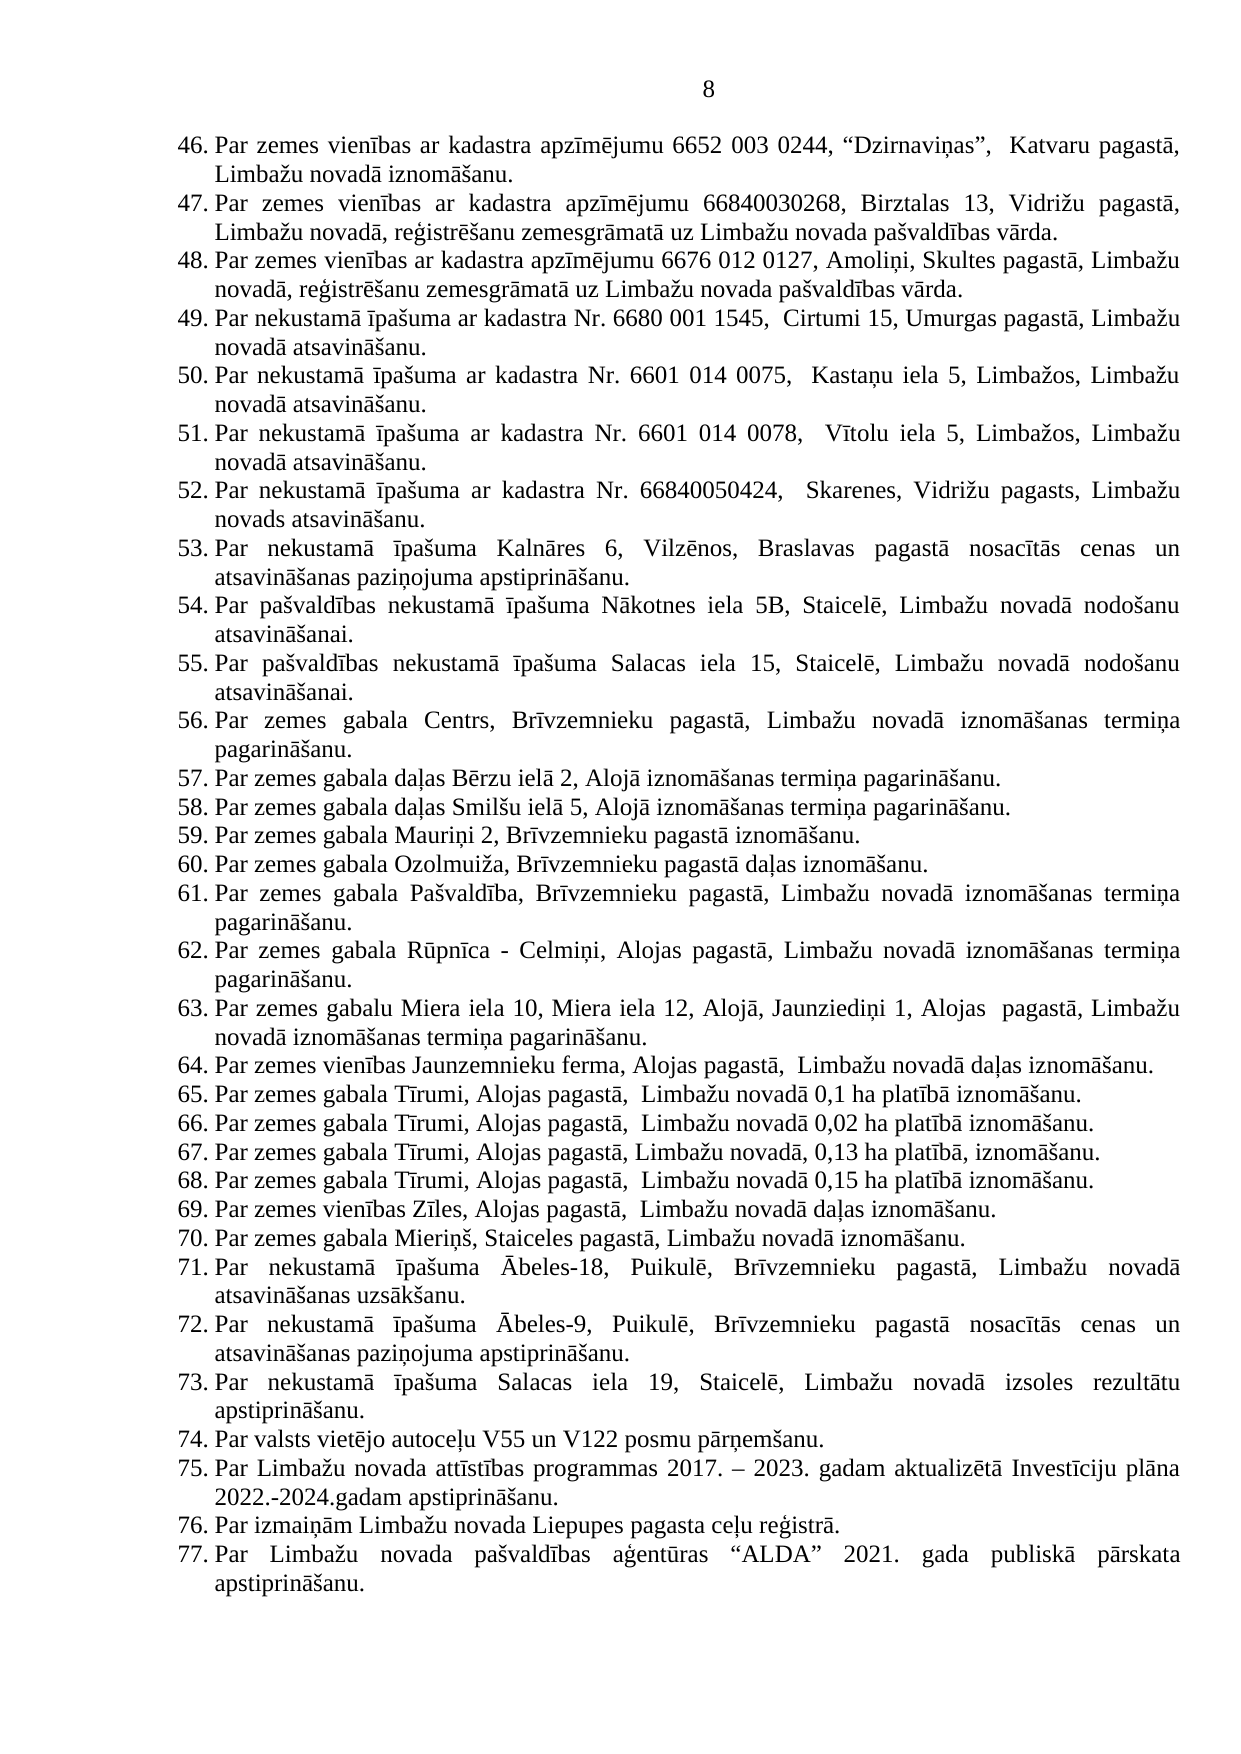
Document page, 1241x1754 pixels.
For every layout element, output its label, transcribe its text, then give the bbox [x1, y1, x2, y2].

list Par izmaiņām Limbažu novada Liepupes pagasta ceļu reģistrā. [177, 1511, 1181, 1539]
list Par nekustamā īpašuma ar kadastra Nr. 6601 014 0075, Kastaņu iela 5, Limbažos, Limbažu novadā atsavināšanu. [177, 361, 1181, 418]
list Par zemes gabala Tīrumi, Alojas pagastā, Limbažu novadā 0,15 ha platībā iznomāšanu. [177, 1166, 1181, 1194]
list Par zemes gabala Tīrumi, Alojas pagastā, Limbažu novadā 0,1 ha platībā iznomāšanu. [177, 1079, 1181, 1108]
list Par zemes gabalu Miera iela 10, Miera iela 12, Alojā, Jaunziediņi 1, Alojas pagastā, Limbažu novadā iznomāšanas termiņa pagarināšanu. [177, 993, 1181, 1051]
list Par zemes vienības Jaunzemnieku ferma, Alojas pagastā, Limbažu novadā daļas iznomāšanu. [177, 1051, 1181, 1079]
list Par zemes gabala Tīrumi, Alojas pagastā, Limbažu novadā, 0,13 ha platībā, iznomāšanu. [177, 1137, 1181, 1166]
list Par Limbažu novada pašvaldības aģentūras “ALDA” 2021. gada publiskā pārskata apstiprināšanu. [177, 1539, 1181, 1597]
list Par nekustamā īpašuma Ābeles-18, Puikulē, Brīvzemnieku pagastā, Limbažu novadā atsavināšanas uzsākšanu. [177, 1252, 1181, 1309]
list Par zemes gabala Pašvaldība, Brīvzemnieku pagastā, Limbažu novadā iznomāšanas termiņa pagarināšanu. [177, 878, 1181, 936]
list Par nekustamā īpašuma Kalnāres 6, Vilzēnos, Braslavas pagastā nosacītās cenas un atsavināšanas paziņojuma apstiprināšanu. [177, 533, 1181, 591]
list Par nekustamā īpašuma Salacas iela 19, Staicelē, Limbažu novadā izsoles rezultātu apstiprināšanu. [177, 1367, 1181, 1424]
list Par zemes vienības ar kadastra apzīmējumu 66840030268, Birztalas 13, Vidrižu pagastā, Limbažu novadā, reģistrēšanu zemesgrāmatā uz Limbažu novada pašvaldības vārda. [177, 188, 1181, 246]
list Par nekustamā īpašuma ar kadastra Nr. 6680 001 1545, Cirtumi 15, Umurgas pagastā, Limbažu novadā atsavināšanu. [177, 303, 1181, 361]
list Par valsts vietējo autoceļu V55 un V122 posmu pārņemšanu. [177, 1424, 1181, 1453]
list Par zemes gabala daļas Smilšu ielā 5, Alojā iznomāšanas termiņa pagarināšanu. [177, 792, 1181, 821]
list Par nekustamā īpašuma ar kadastra Nr. 66840050424, Skarenes, Vidrižu pagasts, Limbažu novads atsavināšanu. [177, 476, 1181, 533]
list Par zemes vienības Zīles, Alojas pagastā, Limbažu novadā daļas iznomāšanu. [177, 1194, 1181, 1223]
list Par pašvaldības nekustamā īpašuma Nākotnes iela 5B, Staicelē, Limbažu novadā nodošanu atsavināšanai. [177, 591, 1181, 648]
list Par zemes gabala Mauriņi 2, Brīvzemnieku pagastā iznomāšanu. [177, 821, 1181, 849]
list Par nekustamā īpašuma Ābeles-9, Puikulē, Brīvzemnieku pagastā nosacītās cenas un atsavināšanas paziņojuma apstiprināšanu. [177, 1309, 1181, 1367]
list Par zemes vienības ar kadastra apzīmējumu 6652 003 0244, “Dzirnaviņas”, Katvaru pagastā, Limbažu novadā iznomāšanu. [177, 131, 1181, 188]
list Par zemes gabala Rūpnīca - Celmiņi, Alojas pagastā, Limbažu novadā iznomāšanas termiņa pagarināšanu. [177, 936, 1181, 993]
list Par zemes gabala daļas Bērzu ielā 2, Alojā iznomāšanas termiņa pagarināšanu. [177, 763, 1181, 792]
list Par zemes vienības ar kadastra apzīmējumu 6676 012 0127, Amoliņi, Skultes pagastā, Limbažu novadā, reģistrēšanu zemesgrāmatā uz Limbažu novada pašvaldības vārda. [177, 246, 1181, 303]
list Par nekustamā īpašuma ar kadastra Nr. 6601 014 0078, Vītolu iela 5, Limbažos, Limbažu novadā atsavināšanu. [177, 418, 1181, 476]
list Par zemes gabala Ozolmuiža, Brīvzemnieku pagastā daļas iznomāšanu. [177, 849, 1181, 878]
list Par zemes gabala Centrs, Brīvzemnieku pagastā, Limbažu novadā iznomāšanas termiņa pagarināšanu. [177, 706, 1181, 763]
list Par zemes gabala Mieriņš, Staiceles pagastā, Limbažu novadā iznomāšanu. [177, 1223, 1181, 1252]
list Par Limbažu novada attīstības programmas 2017. – 2023. gadam aktualizētā Investīciju plāna 2022.-2024.gadam apstiprināšanu. [177, 1453, 1181, 1511]
list Par zemes gabala Tīrumi, Alojas pagastā, Limbažu novadā 0,02 ha platībā iznomāšanu. [177, 1108, 1181, 1137]
list Par pašvaldības nekustamā īpašuma Salacas iela 15, Staicelē, Limbažu novadā nodošanu atsavināšanai. [177, 648, 1181, 706]
